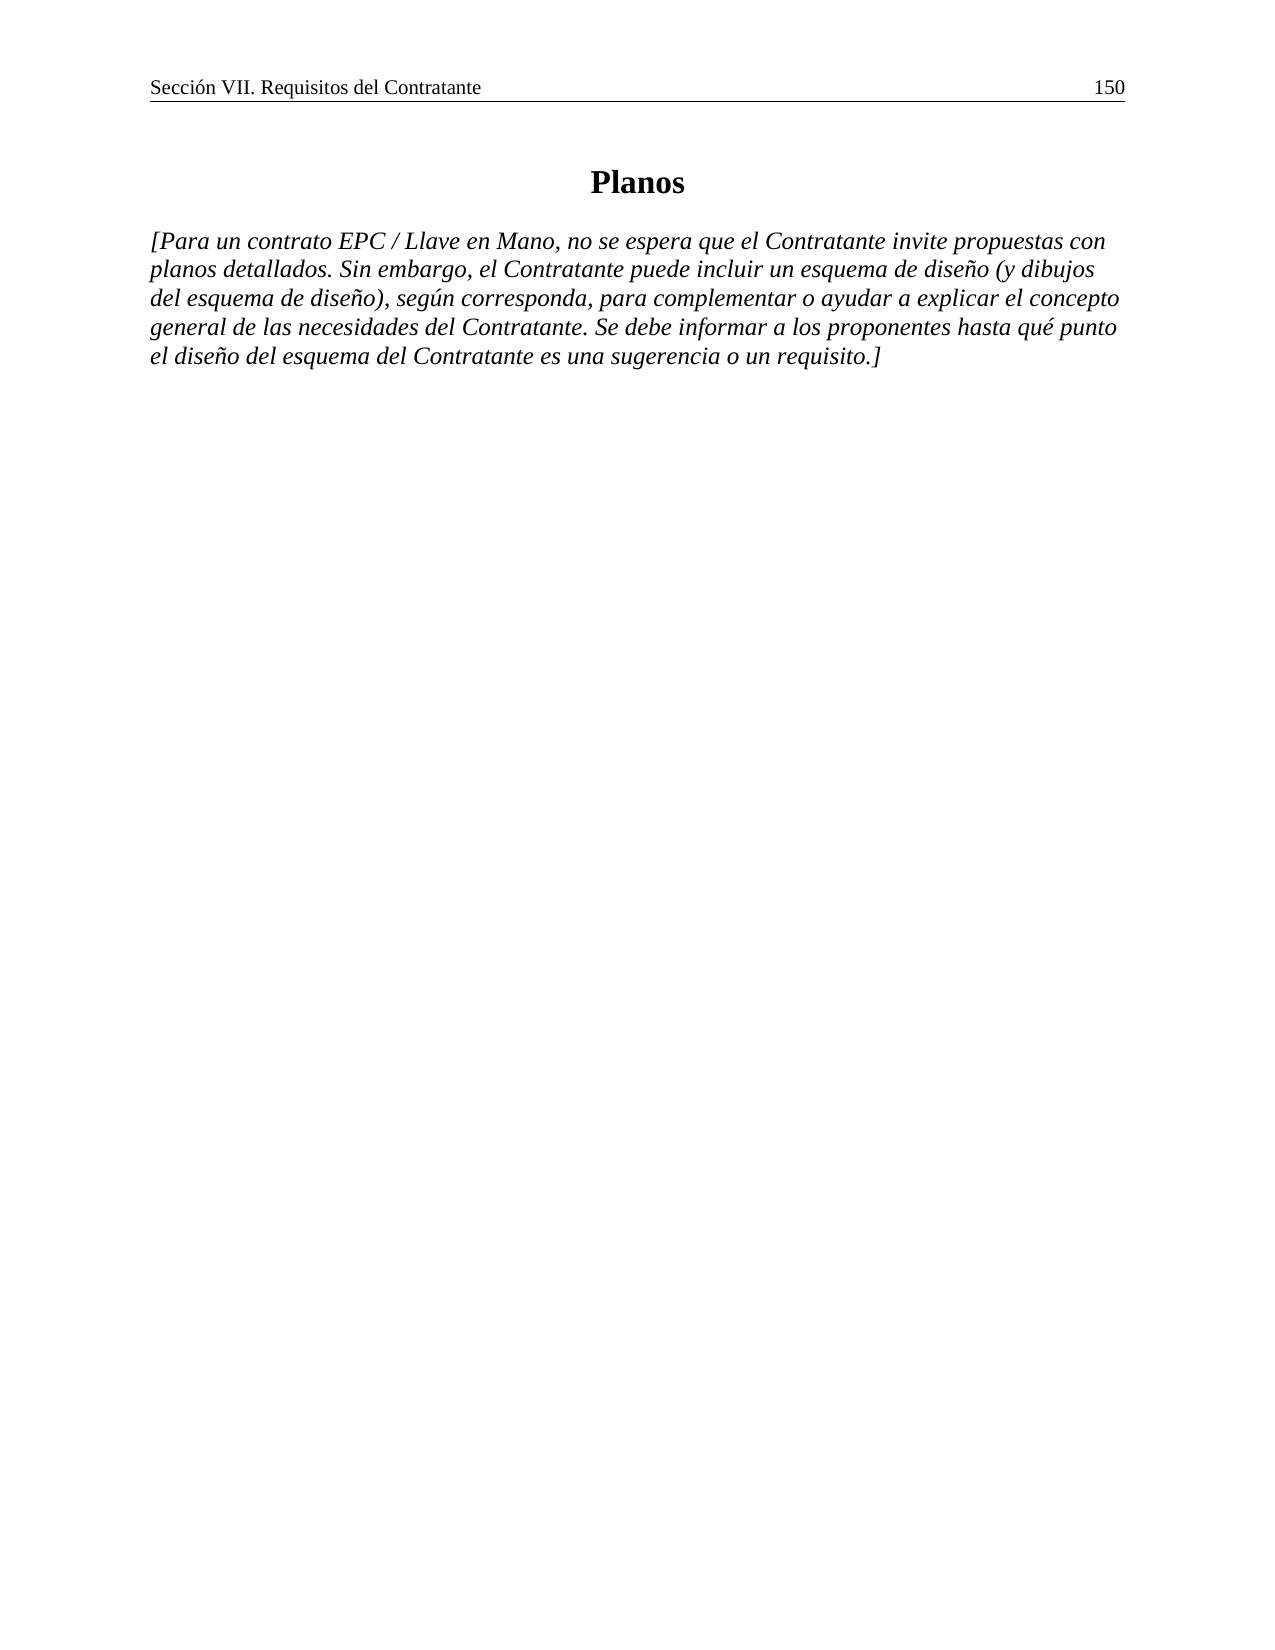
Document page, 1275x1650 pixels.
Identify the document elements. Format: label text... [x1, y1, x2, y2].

text Planos [150, 162, 1125, 201]
text [Para un contrato EPC / Llave en Mano, no se espera que el Contratante invite propuestas con planos detallados. Sin embargo, el Contratante puede incluir un esquema de diseño (y dibujos del esquema de diseño), según corresponda, para complementar o ayudar a explicar el concepto general de las necesidades del Contratante. Se debe informar a los proponentes hasta qué punto el diseño del esquema del Contratante es una sugerencia o un requisito.] [150, 226, 1125, 369]
